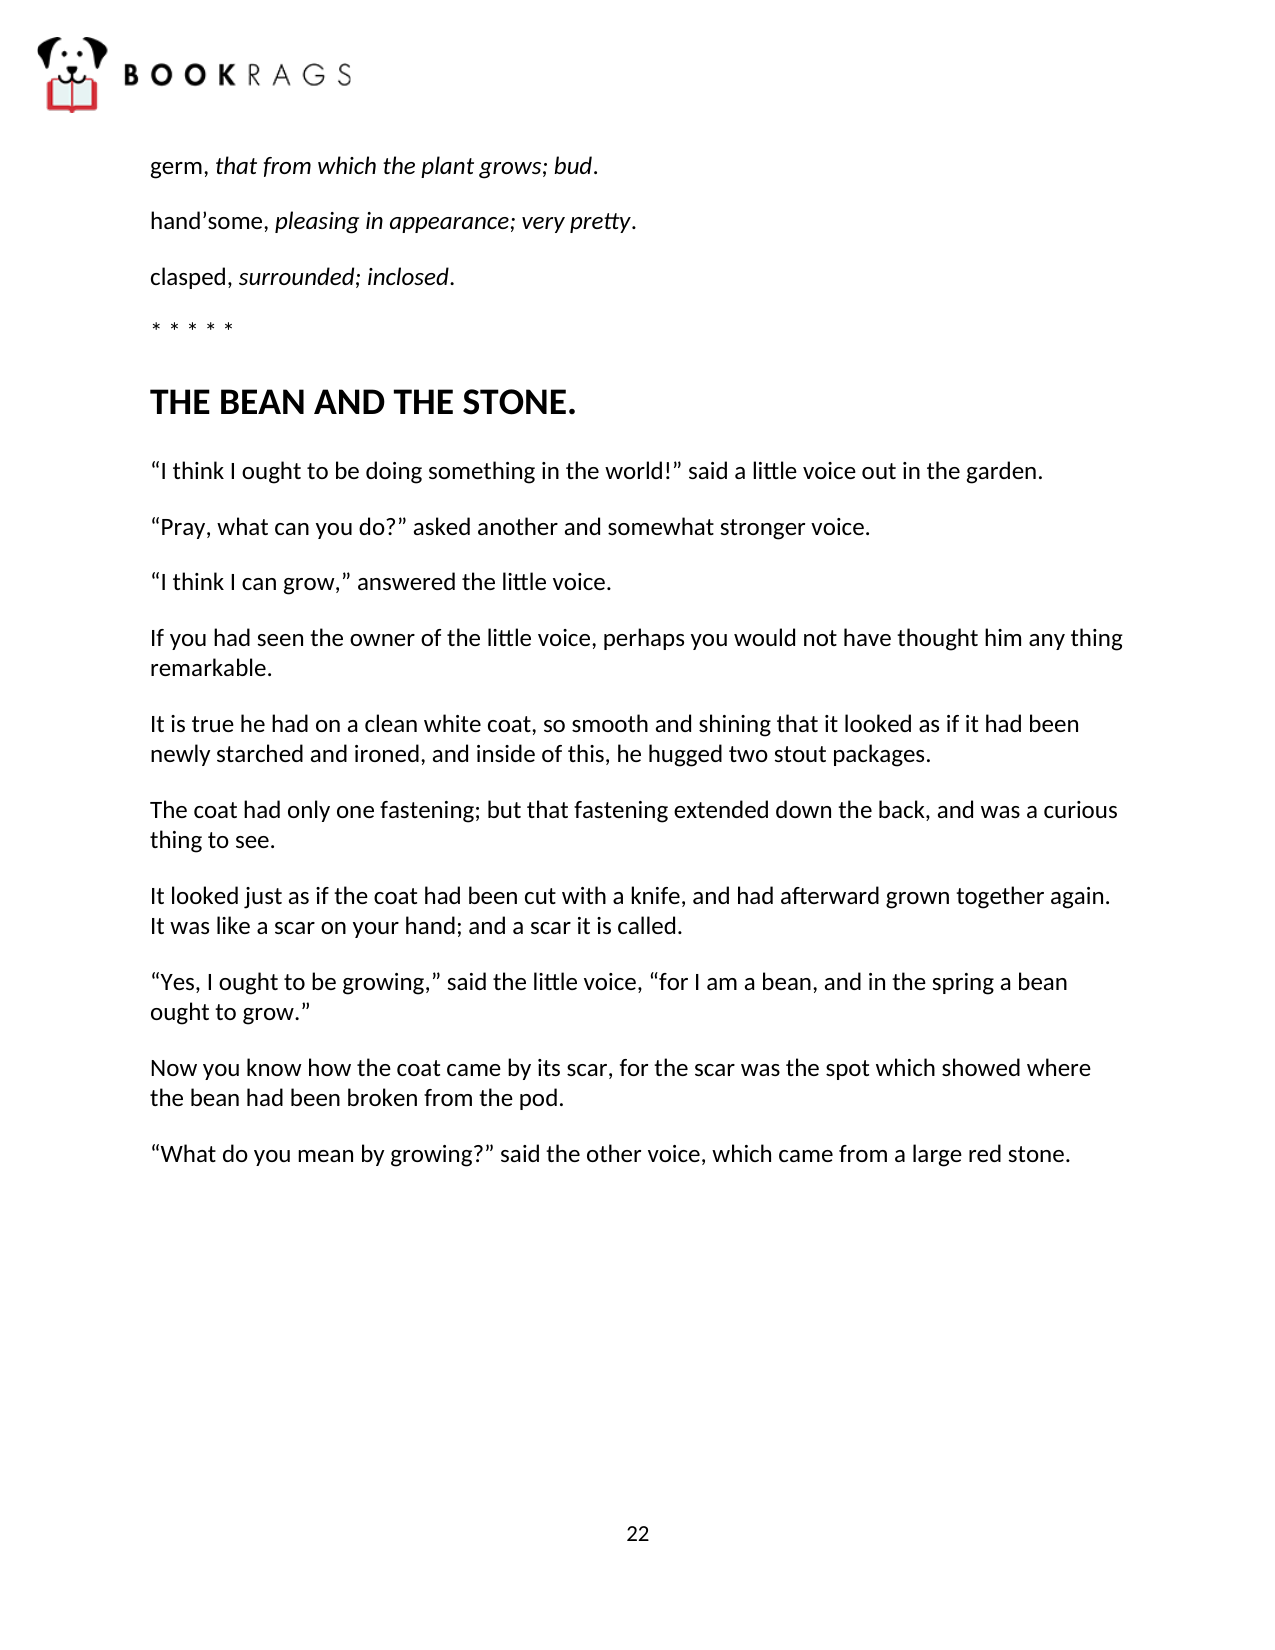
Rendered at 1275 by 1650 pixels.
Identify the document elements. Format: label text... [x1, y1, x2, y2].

text It looked just as if the coat had been cut with a knife, and had afterward grown together again. It was like a scar on your hand; and a scar it is called. [150, 880, 1125, 941]
text germ, that from which the plant grows; bud. [150, 150, 1125, 181]
text “Yes, I ought to be growing,” said the little voice, “for I am a bean, and in the spring a bean ought to grow.” [150, 966, 1125, 1027]
text THE BEAN AND THE STONE. [150, 378, 1125, 424]
text “I think I can grow,” answered the little voice. [150, 566, 1125, 597]
text Now you know how the coat came by its scar, for the scar was the spot which showed where the bean had been broken from the pod. [150, 1052, 1125, 1113]
picture [37, 37, 351, 113]
text It is true he had on a clean white coat, so smooth and shining that it looked as if it had been newly starched and ironed, and inside of this, he hugged two stout packages. [150, 708, 1125, 769]
text clasped, surrounded; inclosed. [150, 261, 1125, 292]
text The coat had only one fastening; but that fastening extended down the back, and was a curious thing to see. [150, 794, 1125, 855]
text If you had seen the owner of the little voice, perhaps you would not have thought him any thing remarkable. [150, 622, 1125, 683]
text “Pray, what can you do?” asked another and somewhat stronger voice. [150, 511, 1125, 541]
text “I think I ought to be doing something in the world!” said a little voice out in the garden. [150, 455, 1125, 486]
text hand’some, pleasing in appearance; very pretty. [150, 206, 1125, 236]
text * * * * * [150, 317, 1125, 347]
text “What do you mean by growing?” said the other voice, which came from a large red stone. [150, 1138, 1125, 1168]
